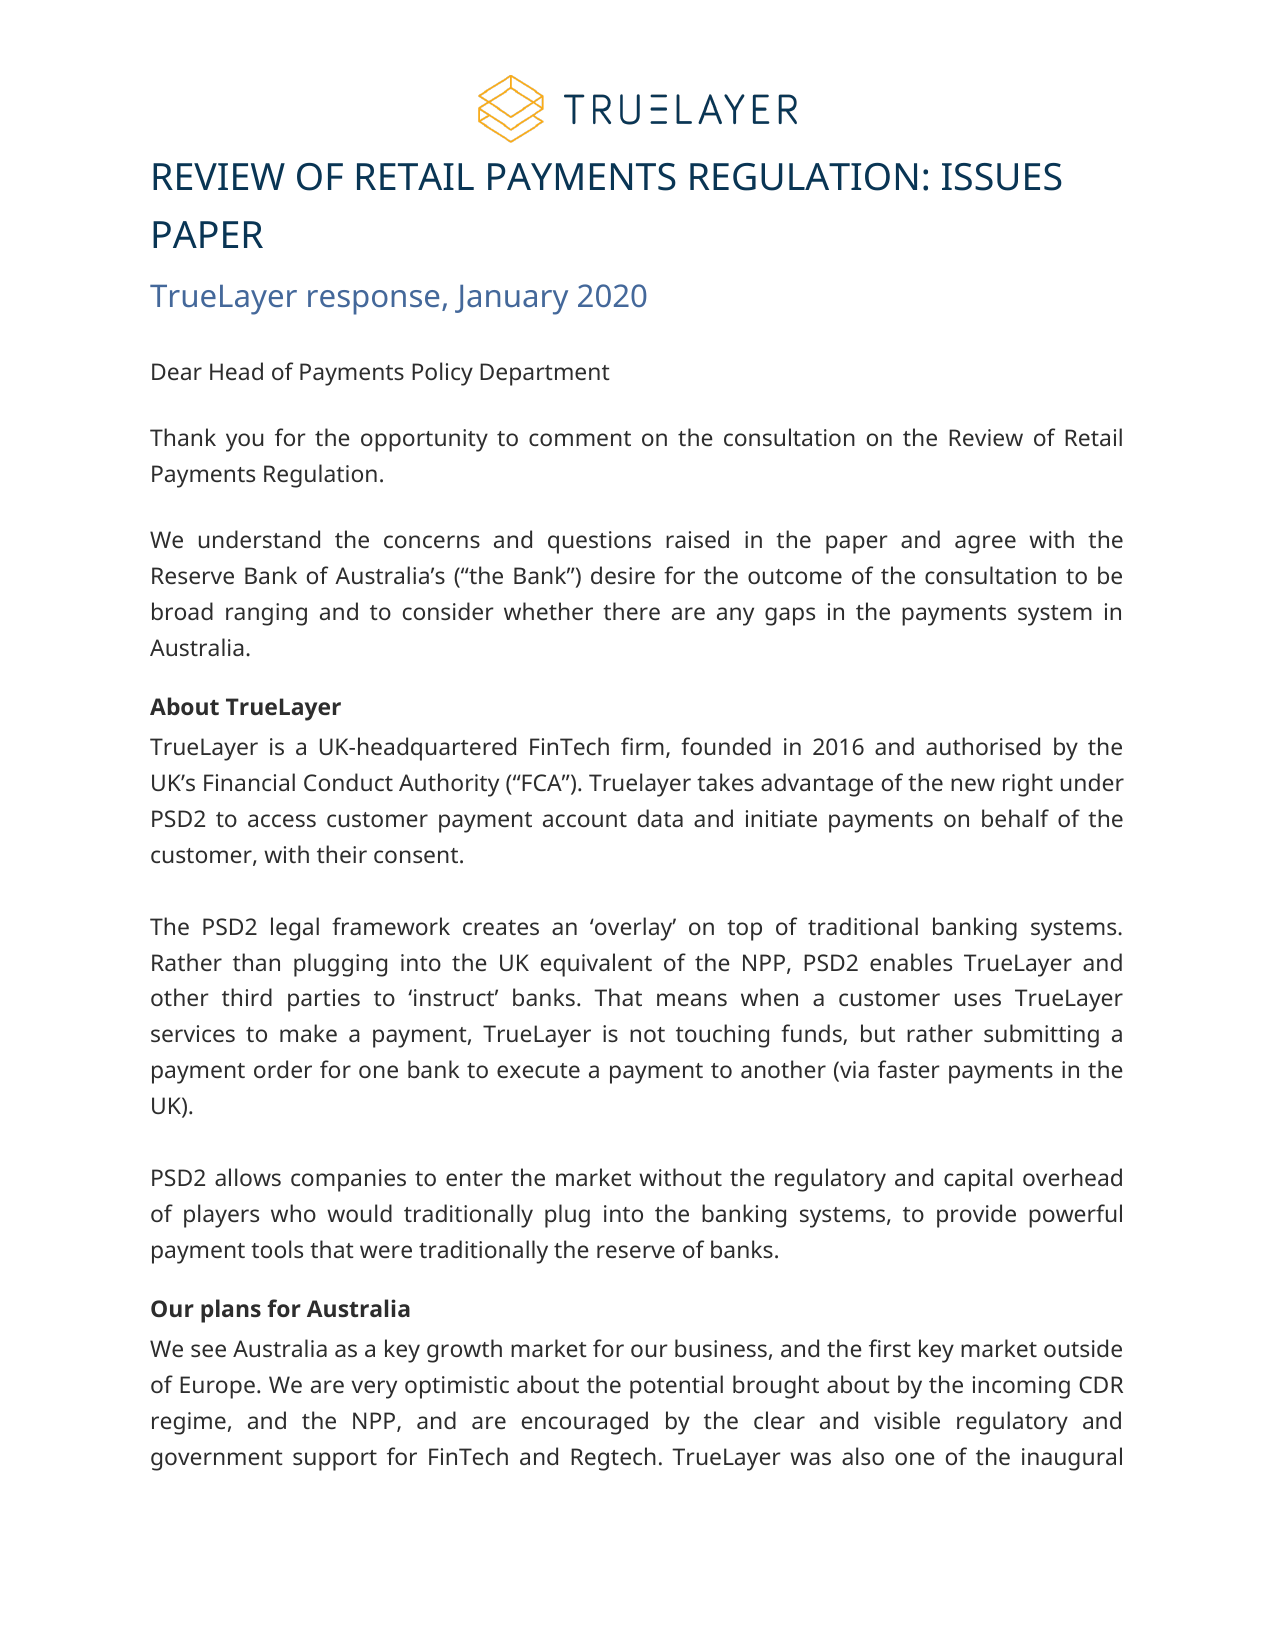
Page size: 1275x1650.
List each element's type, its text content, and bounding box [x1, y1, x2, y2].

picture [478, 75, 797, 143]
text The PSD2 legal framework creates an ‘overlay’ on top of traditional banking systems. Rather than plugging into the UK equivalent of the NPP, PSD2 enables TrueLayer and other third parties to ‘instruct’ banks. That means when a customer uses TrueLayer services to make a payment, TrueLayer is not touching funds, but rather submitting a payment order for one bank to execute a payment to another (via faster payments in the UK). [150, 911, 1125, 1121]
title REVIEW OF RETAIL PAYMENTS REGULATION: ISSUES PAPER [150, 150, 1125, 260]
subtitle Our plans for Australia [150, 1293, 1125, 1324]
text Dear Head of Payments Policy Department [150, 356, 1125, 387]
text We understand the concerns and questions raised in the paper and agree with the Reserve Bank of Australia’s (“the Bank”) desire for the outcome of the consultation to be broad ranging and to consider whether there are any gaps in the payments system in Australia. [150, 524, 1125, 663]
subtitle TrueLayer response, January 2020 [150, 273, 1125, 316]
subtitle About TrueLayer [150, 691, 1125, 722]
text Thank you for the opportunity to comment on the consultation on the Review of Retail Payments Regulation. [150, 422, 1125, 489]
text TrueLayer is a UK-headquartered FinTech firm, founded in 2016 and authorised by the UK’s Financial Conduct Authority (“FCA”). Truelayer takes advantage of the new right under PSD2 to access customer payment account data and initiate payments on behalf of the customer, with their consent. [150, 731, 1125, 870]
text PSD2 allows companies to enter the market without the regulatory and capital overhead of players who would traditionally plug into the banking systems, to provide powerful payment tools that were traditionally the reserve of banks. [150, 1162, 1125, 1265]
